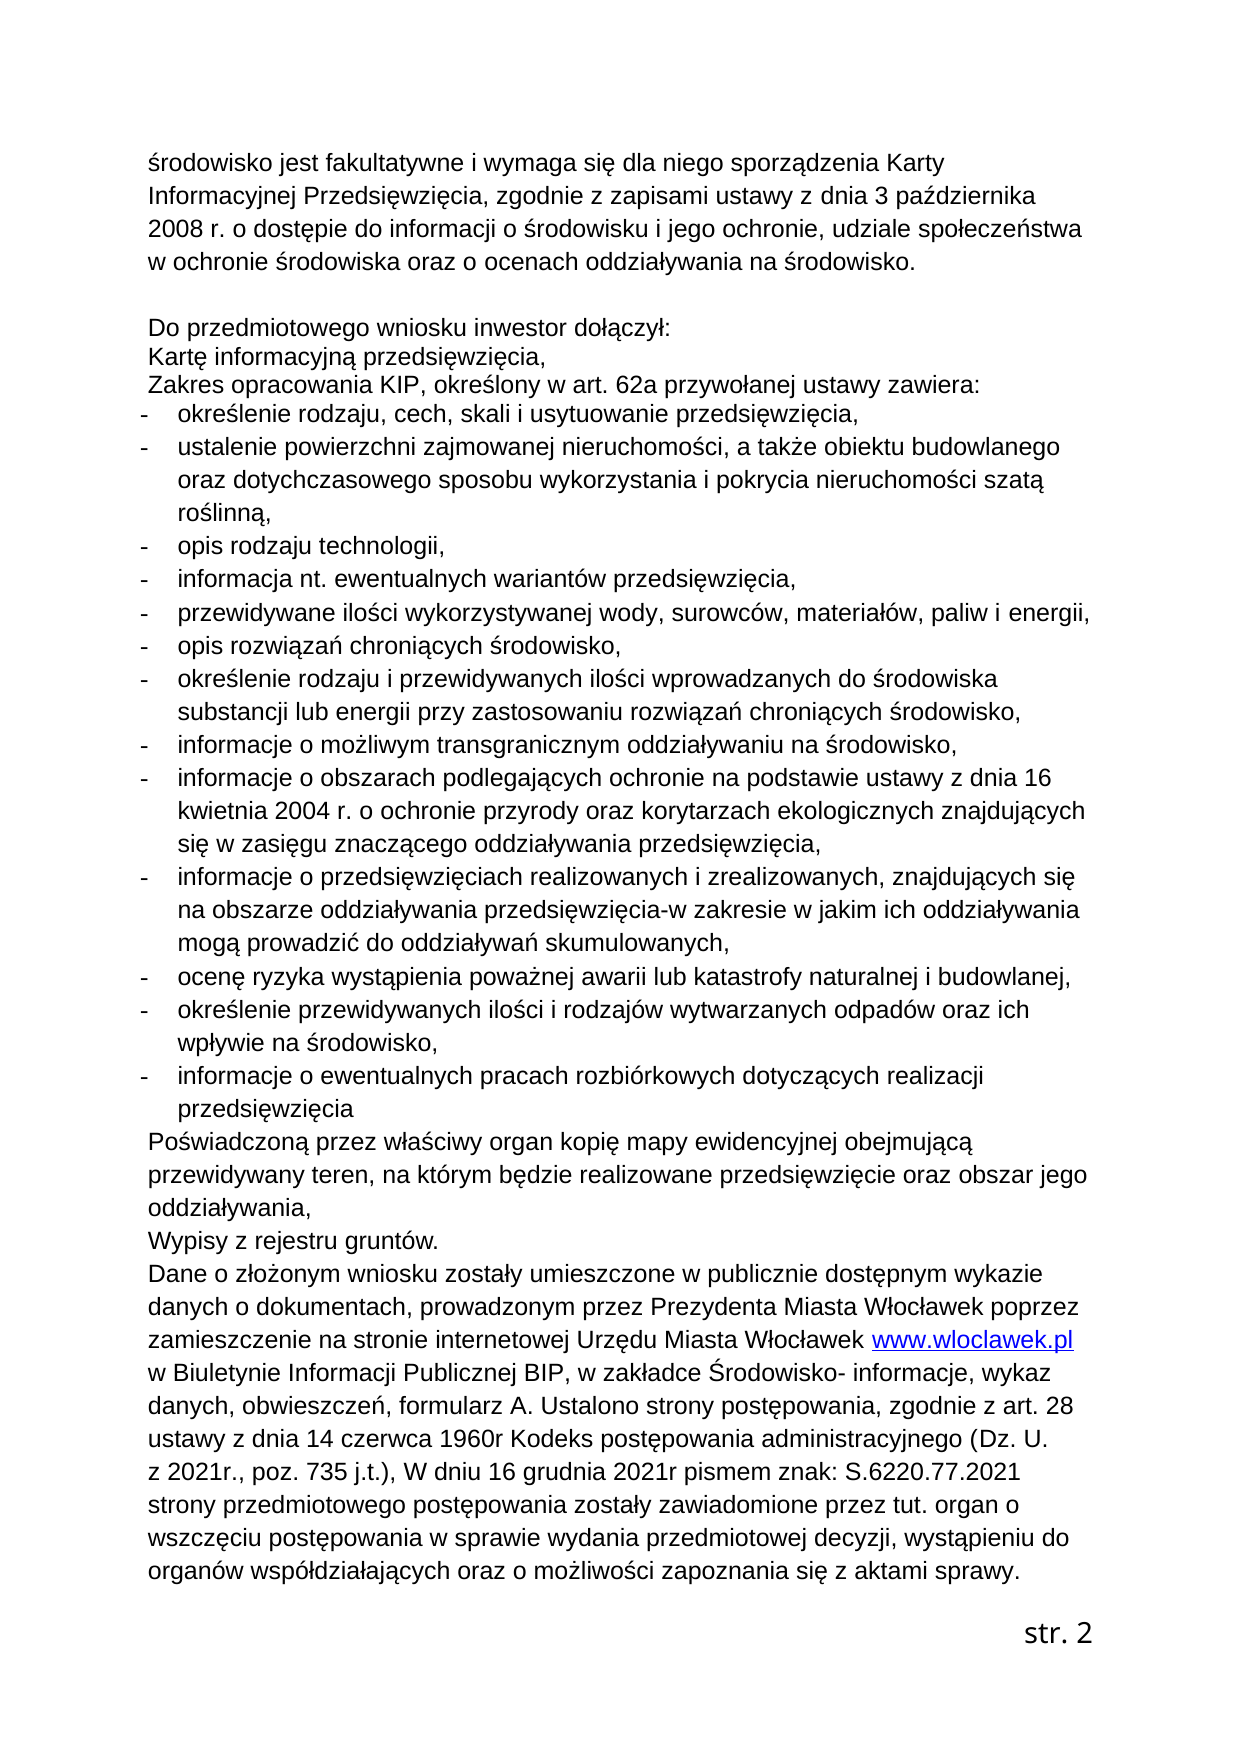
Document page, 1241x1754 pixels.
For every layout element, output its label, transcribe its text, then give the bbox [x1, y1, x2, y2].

list informacje o ewentualnych pracach rozbiórkowych dotyczących realizacji przedsięwzięcia [140, 1061, 1092, 1123]
list informacja nt. ewentualnych wariantów przedsięwzięcia, [140, 564, 1092, 593]
list informacje o możliwym transgranicznym oddziaływaniu na środowisko, [140, 730, 1092, 759]
list określenie rodzaju, cech, skali i usytuowanie przedsięwzięcia, [140, 399, 1092, 428]
list ocenę ryzyka wystąpienia poważnej awarii lub katastrofy naturalnej i budowlanej, [140, 961, 1092, 990]
text Kartę informacyjną przedsięwzięcia, [148, 342, 1092, 370]
text Wypisy z rejestru gruntów. [148, 1226, 1092, 1255]
list informacje o obszarach podlegających ochronie na podstawie ustawy z dnia 16 kwietnia 2004 r. o ochronie przyrody oraz korytarzach ekologicznych znajdujących się w zasięgu znaczącego oddziaływania przedsięwzięcia, [140, 763, 1092, 858]
list przewidywane ilości wykorzystywanej wody, surowców, materiałów, paliw i energii, [140, 598, 1092, 626]
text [148, 148, 1092, 276]
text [148, 1259, 1092, 1585]
text Do przedmiotowego wniosku inwestor dołączył: [148, 313, 1092, 342]
list określenie rodzaju i przewidywanych ilości wprowadzanych do środowiska substancji lub energii przy zastosowaniu rozwiązań chroniących środowisko, [140, 664, 1092, 726]
text Zakres opracowania KIP, określony w art. 62a przywołanej ustawy zawiera: [148, 370, 1092, 399]
text Poświadczoną przez właściwy organ kopię mapy ewidencyjnej obejmującą przewidywany teren, na którym będzie realizowane przedsięwzięcie oraz obszar jego oddziaływania, [148, 1127, 1092, 1222]
list informacje o przedsięwzięciach realizowanych i zrealizowanych, znajdujących się na obszarze oddziaływania przedsięwzięcia-w zakresie w jakim ich oddziaływania mogą prowadzić do oddziaływań skumulowanych, [140, 862, 1092, 957]
list opis rozwiązań chroniących środowisko, [140, 631, 1092, 659]
list ustalenie powierzchni zajmowanej nieruchomości, a także obiektu budowlanego oraz dotychczasowego sposobu wykorzystania i pokrycia nieruchomości szatą roślinną, [140, 432, 1092, 527]
list określenie przewidywanych ilości i rodzajów wytwarzanych odpadów oraz ich wpływie na środowisko, [140, 994, 1092, 1056]
list opis rodzaju technologii, [140, 531, 1092, 560]
